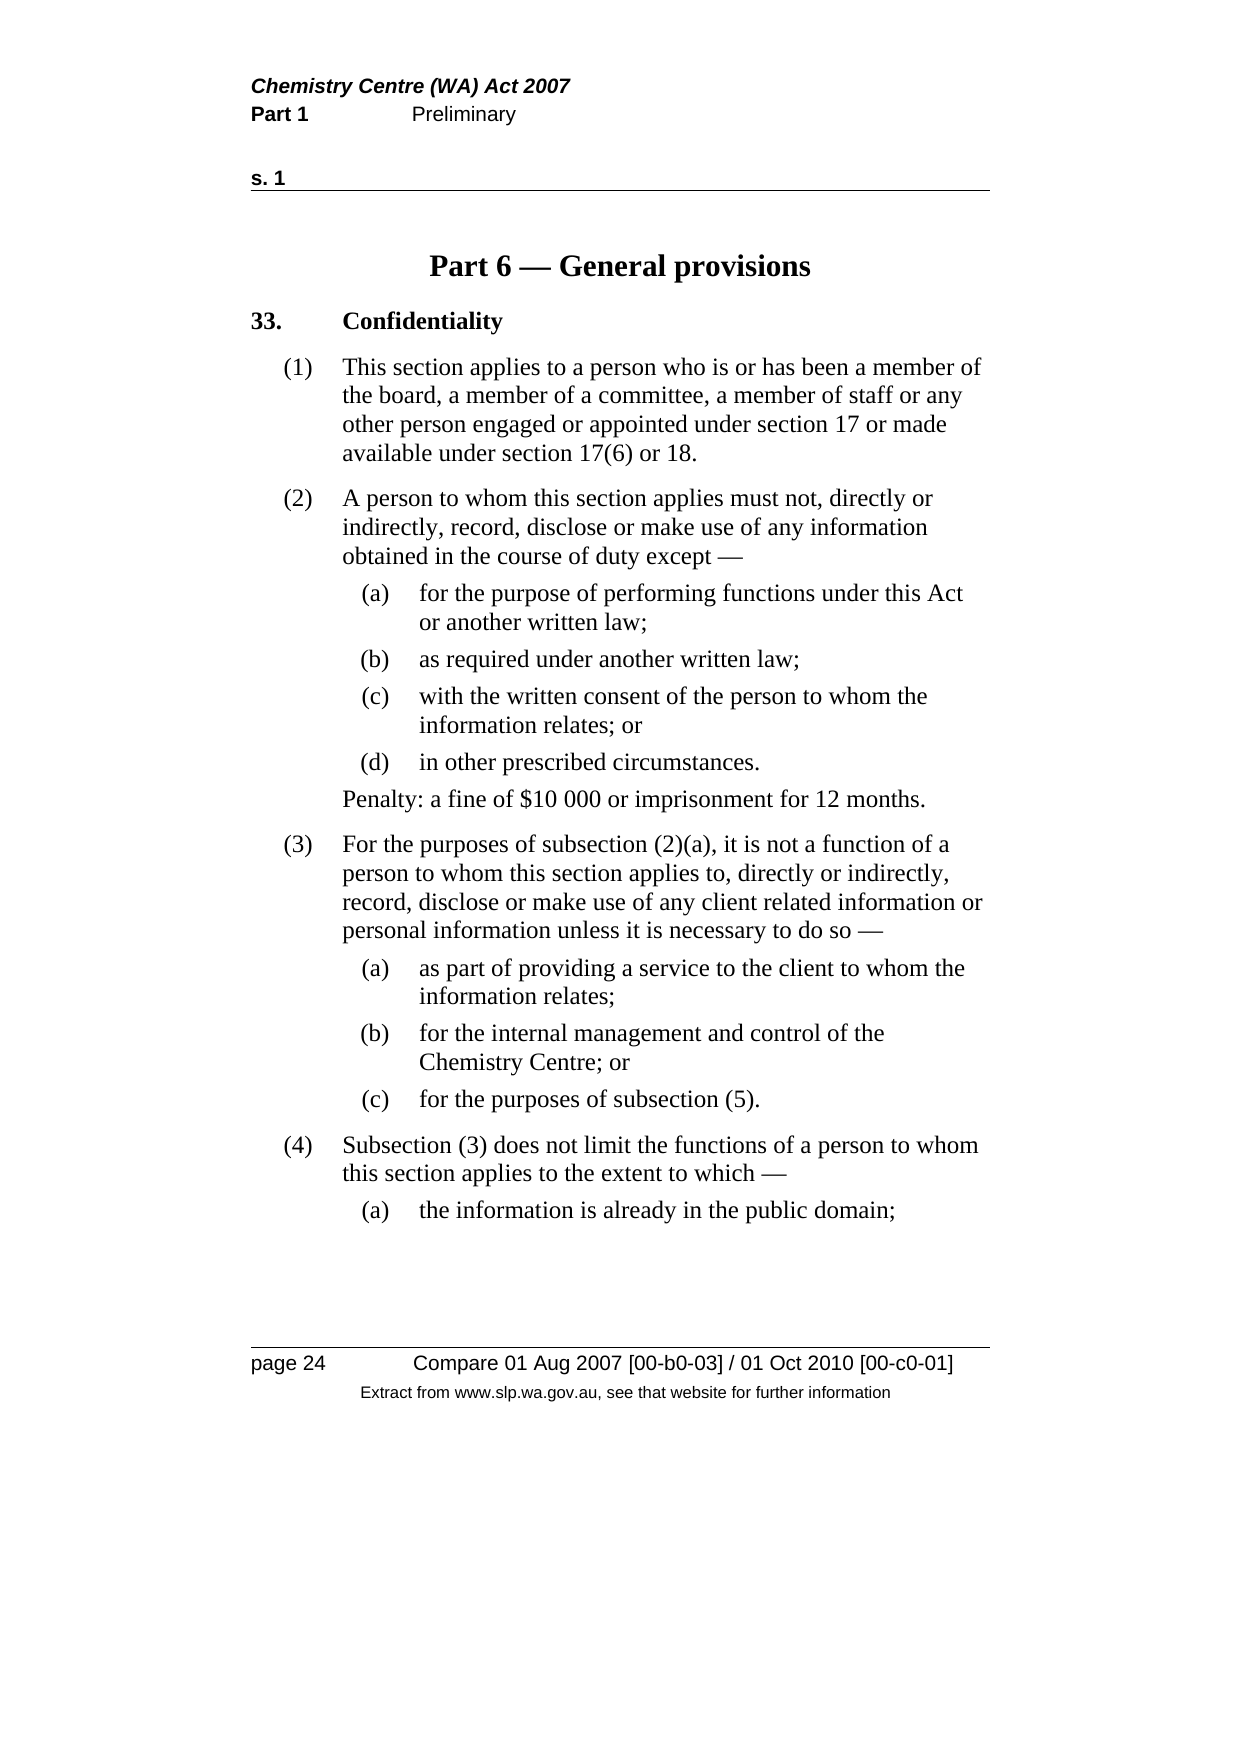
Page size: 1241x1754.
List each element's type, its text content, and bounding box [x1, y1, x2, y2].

text (a) as part of providing a service to the client to whom the information relates; [251, 953, 990, 1010]
text (b) as required under another written law; [251, 644, 990, 673]
text (3) For the purposes of subsection (2)(a), it is not a function of a person to whom this section applies to, directly or indirectly, record, disclose or make use of any client related information or personal information unless it is necessary to do so — [251, 829, 990, 944]
text (a) for the purpose of performing functions under this Act or another written law; [251, 578, 990, 636]
text (c) for the purposes of subsection (5). [251, 1084, 990, 1113]
subtitle Part 6 — General provisions [251, 247, 990, 283]
text (b) for the internal management and control of the Chemistry Centre; or [251, 1018, 990, 1076]
text (d) in other prescribed circumstances. [251, 747, 990, 776]
text (2) A person to whom this section applies must not, directly or indirectly, record, disclose or make use of any information obtained in the course of duty except — [251, 483, 990, 570]
text (1) This section applies to a person who is or has been a member of the board, a member of a committee, a member of staff or any other person engaged or appointed under section 17 or made available under section 17(6) or 18. [251, 352, 990, 467]
text (4) Subsection (3) does not limit the functions of a person to whom this section applies to the extent to which — [251, 1130, 990, 1187]
subtitle 33. Confidentiality [251, 306, 990, 335]
text (a) the information is already in the public domain; [251, 1196, 990, 1224]
text Penalty: a fine of $10 000 or imprisonment for 12 months. [251, 784, 990, 813]
text (c) with the written consent of the person to whom the information relates; or [251, 681, 990, 738]
